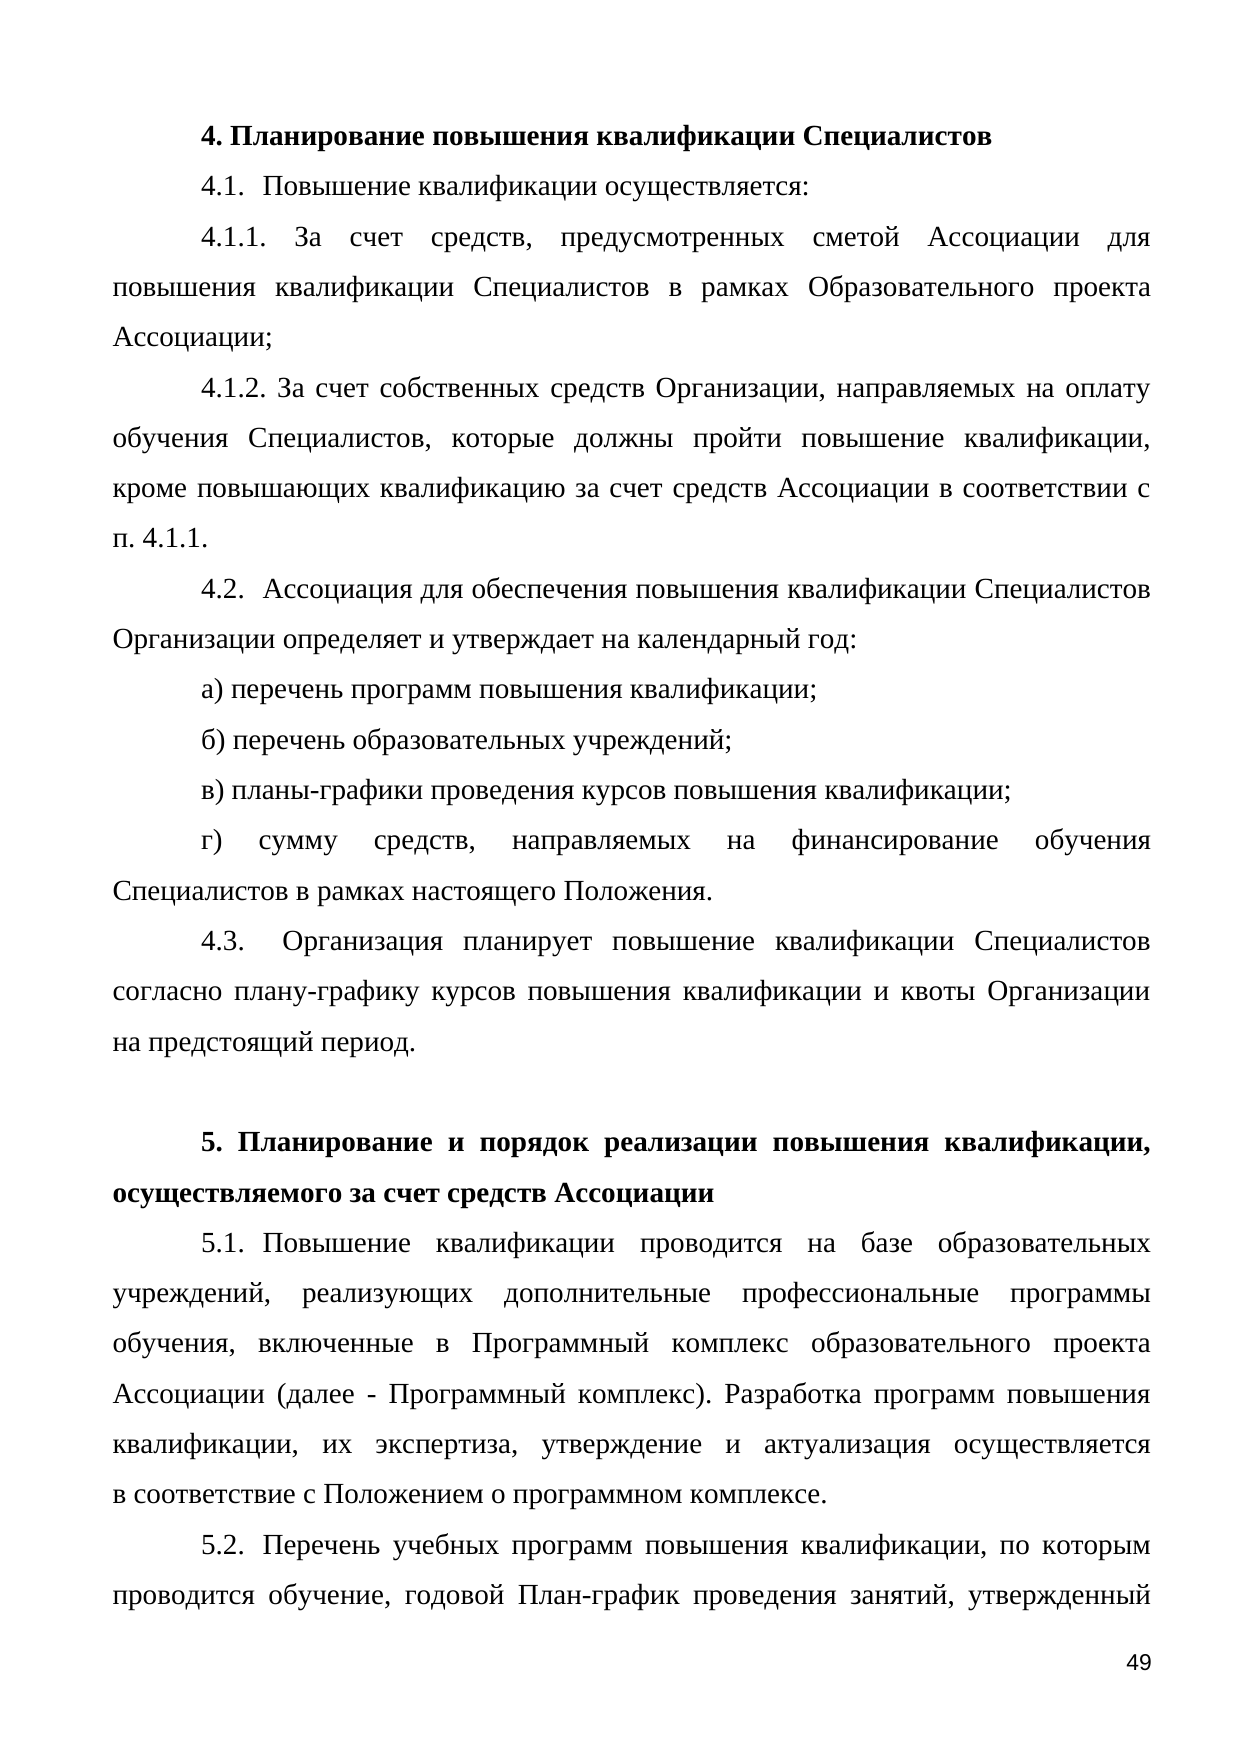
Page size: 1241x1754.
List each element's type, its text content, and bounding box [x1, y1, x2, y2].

text а) перечень программ повышения квалификации; [112, 672, 1152, 705]
text в) планы-графики проведения курсов повышения квалификации; [112, 772, 1152, 806]
text 5.1. Повышение квалификации проводится на базе образовательных учреждений, реализующих дополнительные профессиональные программы обучения, включенные в Программный комплекс образовательного проекта Ассоциации (далее - Программный комплекс). Разработка программ повышения квалификации, их экспертиза, утверждение и актуализация осуществляется в соответствие с Положением о программном комплексе. [112, 1225, 1152, 1510]
text 4.1.2. За счет собственных средств Организации, направляемых на оплату обучения Специалистов, которые должны пройти повышение квалификации, кроме повышающих квалификацию за счет средств Ассоциации в соответствии с п. 4.1.1. [112, 370, 1152, 554]
text г) сумму средств, направляемых на финансирование обучения Специалистов в рамках настоящего Положения. [112, 822, 1152, 906]
text б) перечень образовательных учреждений; [112, 722, 1152, 755]
text 4.1.1. За счет средств, предусмотренных сметой Ассоциации для повышения квалификации Специалистов в рамках Образовательного проекта Ассоциации; [112, 219, 1152, 353]
text 4. Планирование повышения квалификации Специалистов [112, 118, 1152, 152]
text 4.3. Организация планирует повышение квалификации Специалистов согласно плану-графику курсов повышения квалификации и квоты Организации на предстоящий период. [112, 923, 1152, 1057]
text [112, 1527, 1152, 1611]
text 4.2. Ассоциация для обеспечения повышения квалификации Специалистов Организации определяет и утверждает на календарный год: [112, 571, 1152, 655]
text 4.1. Повышение квалификации осуществляется: [112, 168, 1152, 202]
text 5. Планирование и порядок реализации повышения квалификации, осуществляемого за счет средств Ассоциации [112, 1124, 1152, 1208]
